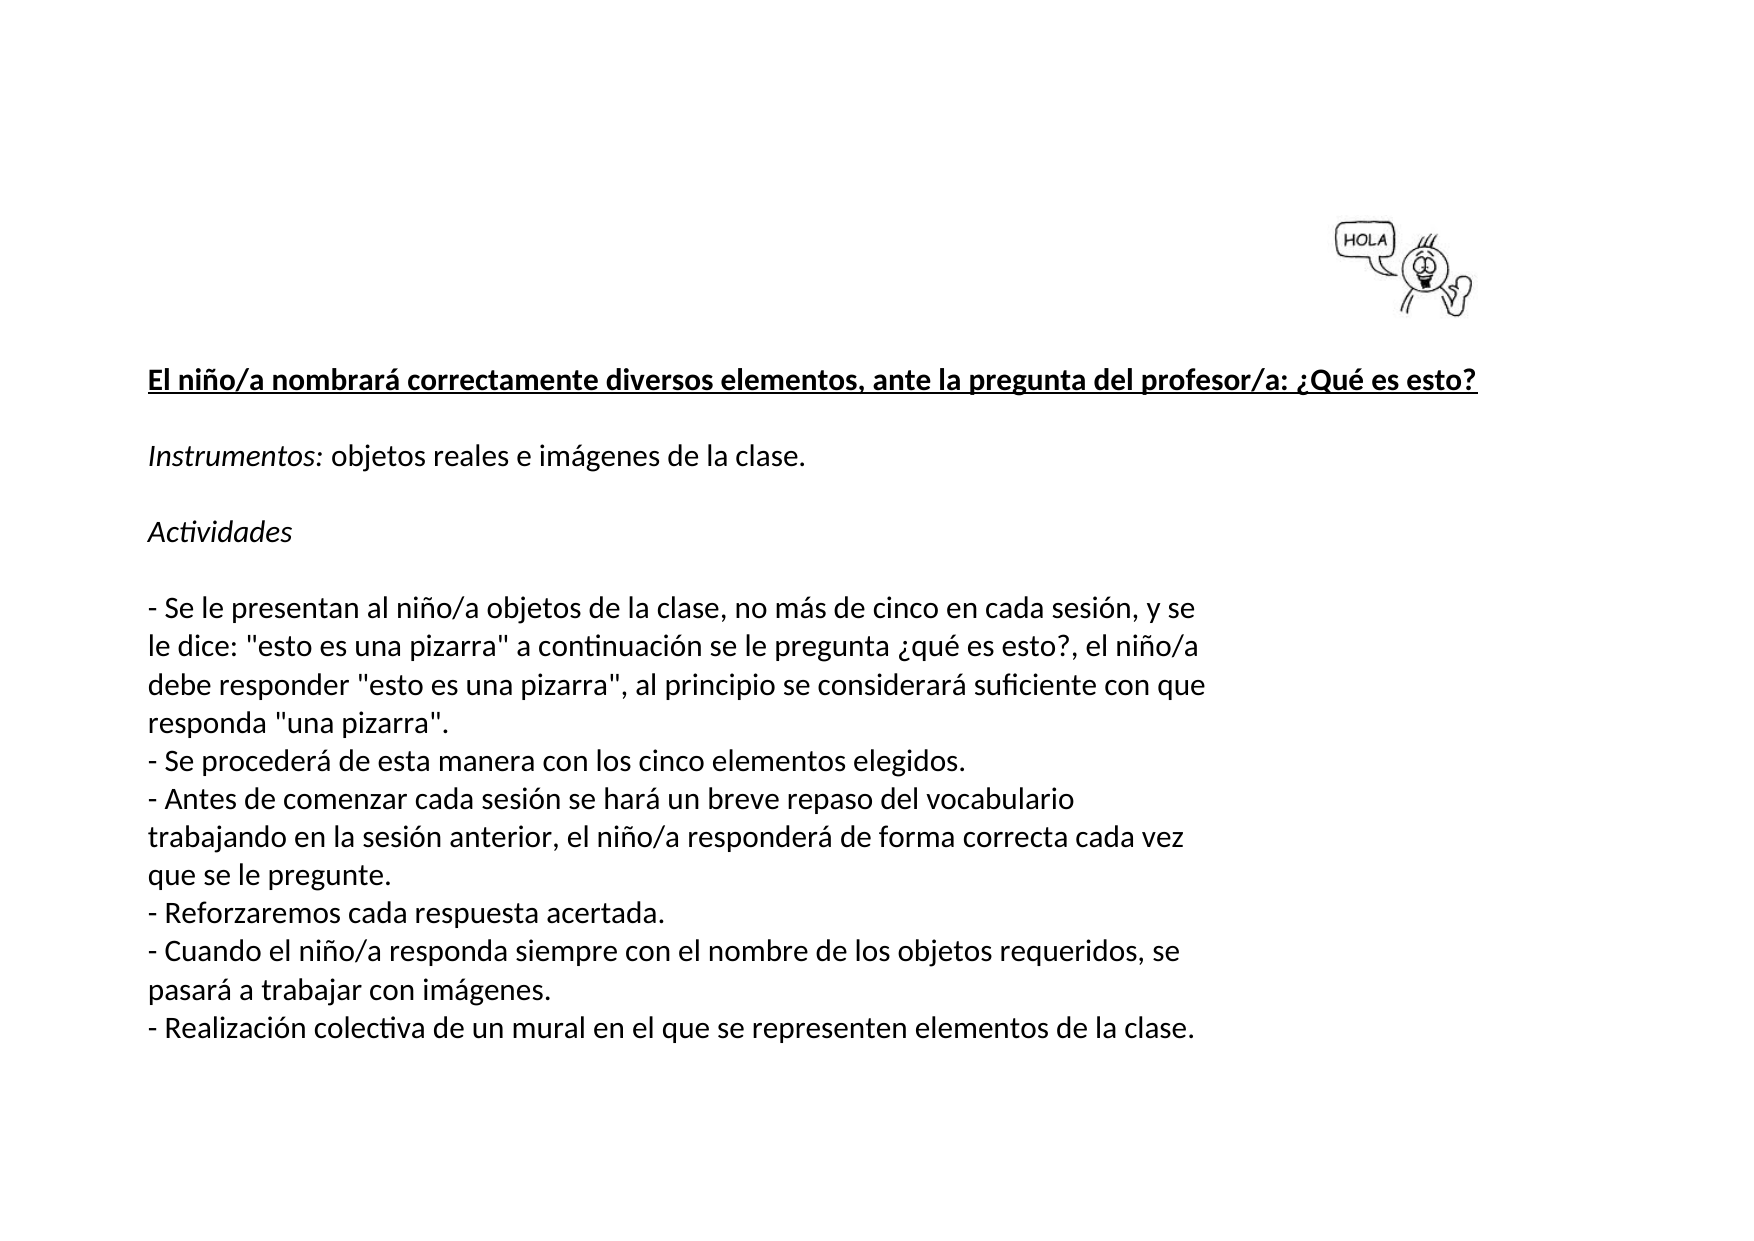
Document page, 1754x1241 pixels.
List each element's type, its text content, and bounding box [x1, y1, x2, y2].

picture [1327, 215, 1479, 322]
text - Se procederá de esta manera con los cinco elementos elegidos. [148, 741, 1606, 779]
text trabajando en la sesión anterior, el niño/a responderá de forma correcta cada vez [148, 817, 1606, 855]
text El niño/a nombrará correctamente diversos elementos, ante la pregunta del profesor/a: ¿Qué es esto? [148, 360, 1606, 398]
text - Se le presentan al niño/a objetos de la clase, no más de cinco en cada sesión, y se [148, 588, 1606, 627]
text que se le pregunte. [148, 855, 1606, 893]
text le dice: "esto es una pizarra" a continuación se le pregunta ¿qué es esto?, el niño/a [148, 627, 1606, 665]
text debe responder "esto es una pizarra", al principio se considerará suficiente con que [148, 665, 1606, 703]
text - Cuando el niño/a responda siempre con el nombre de los objetos requeridos, se [148, 932, 1606, 970]
text pasará a trabajar con imágenes. [148, 970, 1606, 1008]
text responda "una pizarra". [148, 703, 1606, 741]
text - Reforzaremos cada respuesta acertada. [148, 893, 1606, 932]
text Actividades [148, 512, 1606, 550]
text - Antes de comenzar cada sesión se hará un breve repaso del vocabulario [148, 779, 1606, 817]
text Instrumentos: objetos reales e imágenes de la clase. [148, 436, 1606, 474]
text - Realización colectiva de un mural en el que se representen elementos de la clase. [148, 1008, 1606, 1046]
